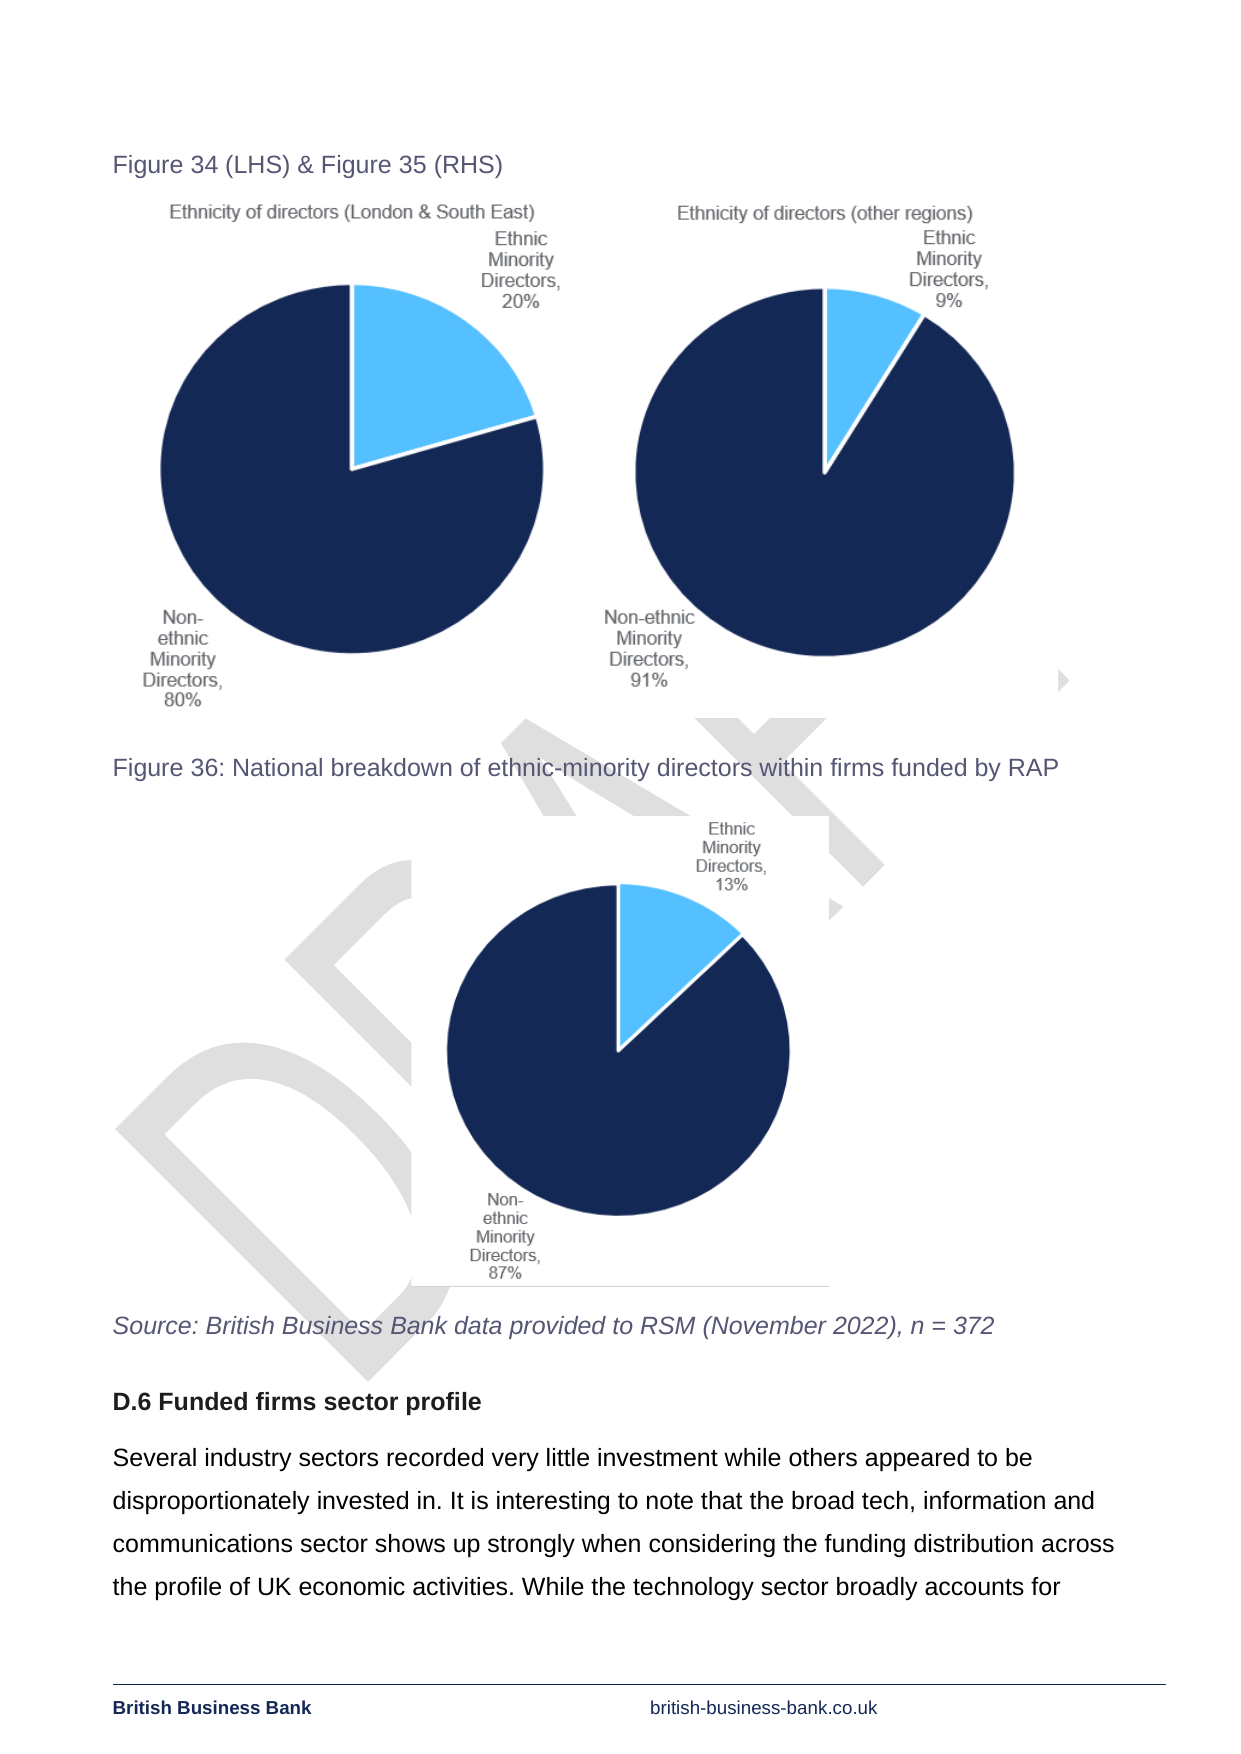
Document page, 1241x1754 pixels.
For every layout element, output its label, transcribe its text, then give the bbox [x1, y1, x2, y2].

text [112, 1443, 1128, 1601]
text D.6 Funded firms sector profile [112, 1387, 1128, 1416]
text Source: British Business Bank data provided to RSM (November 2022), n = 372 [112, 1311, 1128, 1339]
text Figure 36: National breakdown of ethnic-minority directors within firms funded by RAP [112, 753, 1128, 782]
picture [411, 816, 829, 1287]
picture [112, 193, 1059, 718]
